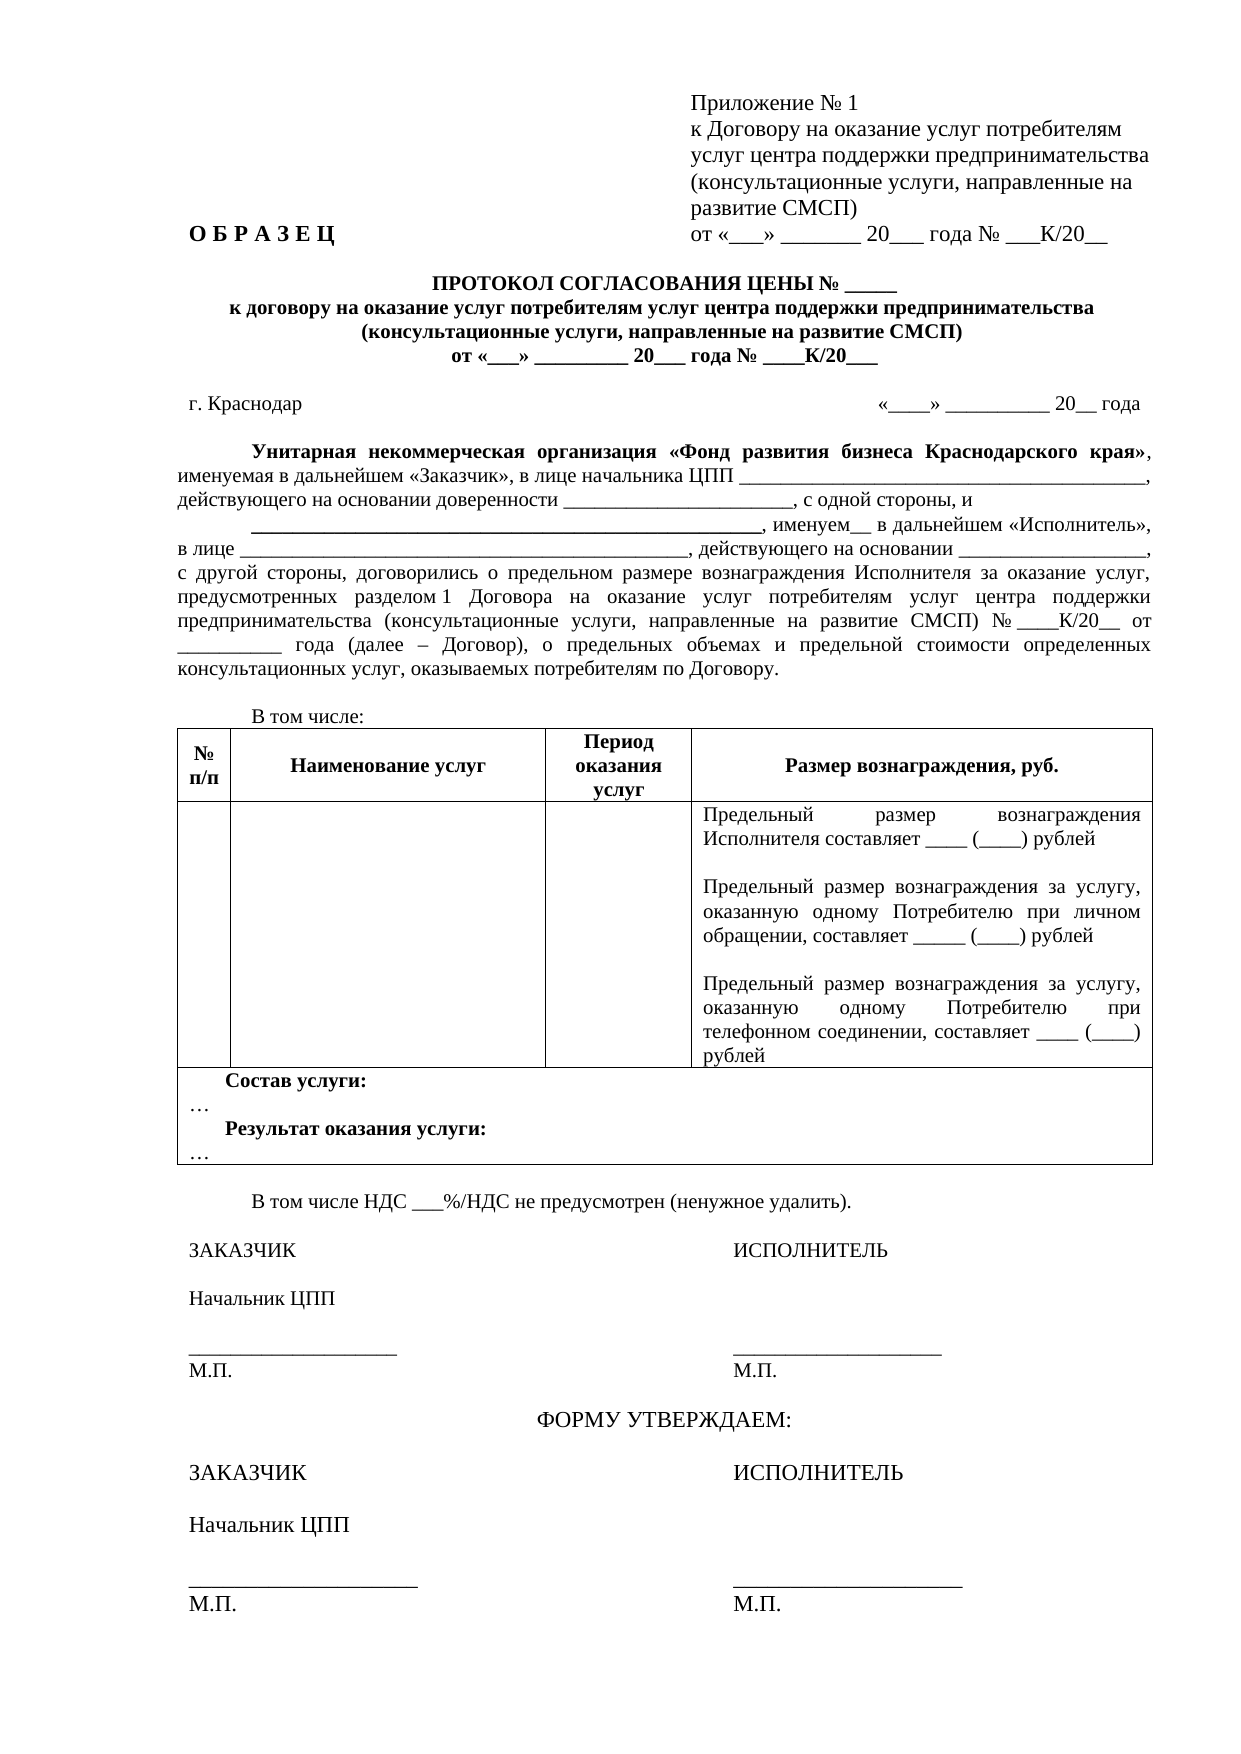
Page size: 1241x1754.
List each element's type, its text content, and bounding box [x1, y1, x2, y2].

table_header ИСПОЛНИТЕЛЬ ____________________ М.П. [722, 1238, 1240, 1382]
text ФОРМУ УТВЕРЖДАЕМ: [177, 1406, 1152, 1432]
table_header ИСПОЛНИТЕЛЬ ____________________ М.П. [722, 1459, 1240, 1617]
text В том числе: [177, 704, 1152, 728]
text _________________________________________________, именуем__ в дальнейшем «Исполнитель», в лице ___________________________________________, действующего на основании __________________, с другой стороны, договорились о предельном размере вознаграждения Исполнителя за оказание услуг, предусмотренных разделом 1 Договора на оказание услуг потребителям услуг центра поддержки предпринимательства (консультационные услуги, направленные на развитие СМСП) № ____К/20__ от __________ года (далее – Договор), о предельных объемах и предельной стоимости определенных консультационных услуг, оказываемых потребителям по Договору. [177, 511, 1152, 680]
table_header Размер вознаграждения, руб. [692, 729, 1152, 801]
text В том числе НДС ___%/НДС не предусмотрен (ненужное удалить). [177, 1189, 1152, 1213]
table_header № п/п [178, 729, 230, 801]
table_cell Состав услуги: … Результат оказания услуги: … [178, 1068, 1152, 1164]
table_header Приложение № 1 к Договору на оказание услуг потребителям услуг центра поддержки предпринимательства (консультационные услуги, направленные на развитие СМСП) от «___» _______ 20___ года № ___К/20__ [679, 89, 1152, 247]
table_header г. Краснодар [177, 391, 623, 415]
table_cell [231, 802, 545, 1067]
table_cell Предельный размер вознаграждения Исполнителя составляет ____ (____) рублей Предельный размер вознаграждения за услугу, оказанную одному Потребителю при личном обращении, составляет _____ (____) рублей Предельный размер вознаграждения за услугу, оказанную одному Потребителю при телефонном соединении, составляет ____ (____) рублей [692, 802, 1152, 1067]
table_header ОБРАЗЕЦ [177, 89, 679, 247]
table_header Наименование услуг [231, 729, 545, 801]
table_header ЗАКАЗЧИК Начальник ЦПП ____________________ М.П. [177, 1238, 722, 1382]
table_header «____» __________ 20__ года [623, 391, 1152, 415]
text Унитарная некоммерческая организация «Фонд развития бизнеса Краснодарского края», именуемая в дальнейшем «Заказчик», в лице начальника ЦПП _______________________________________, действующего на основании доверенности ______________________, с одной стороны, и [177, 439, 1152, 511]
text ПРОТОКОЛ СОГЛАСОВАНИЯ ЦЕНЫ № _____ к договору на оказание услуг потребителям услуг центра поддержки предпринимательства (консультационные услуги, направленные на развитие СМСП) от «___» _________ 20___ года № ____К/20___ [177, 271, 1152, 367]
table_header ЗАКАЗЧИК Начальник ЦПП ____________________ М.П. [177, 1459, 722, 1617]
table_cell [178, 802, 230, 1067]
table_header Период оказания услуг [546, 729, 691, 801]
table_cell [546, 802, 691, 1067]
